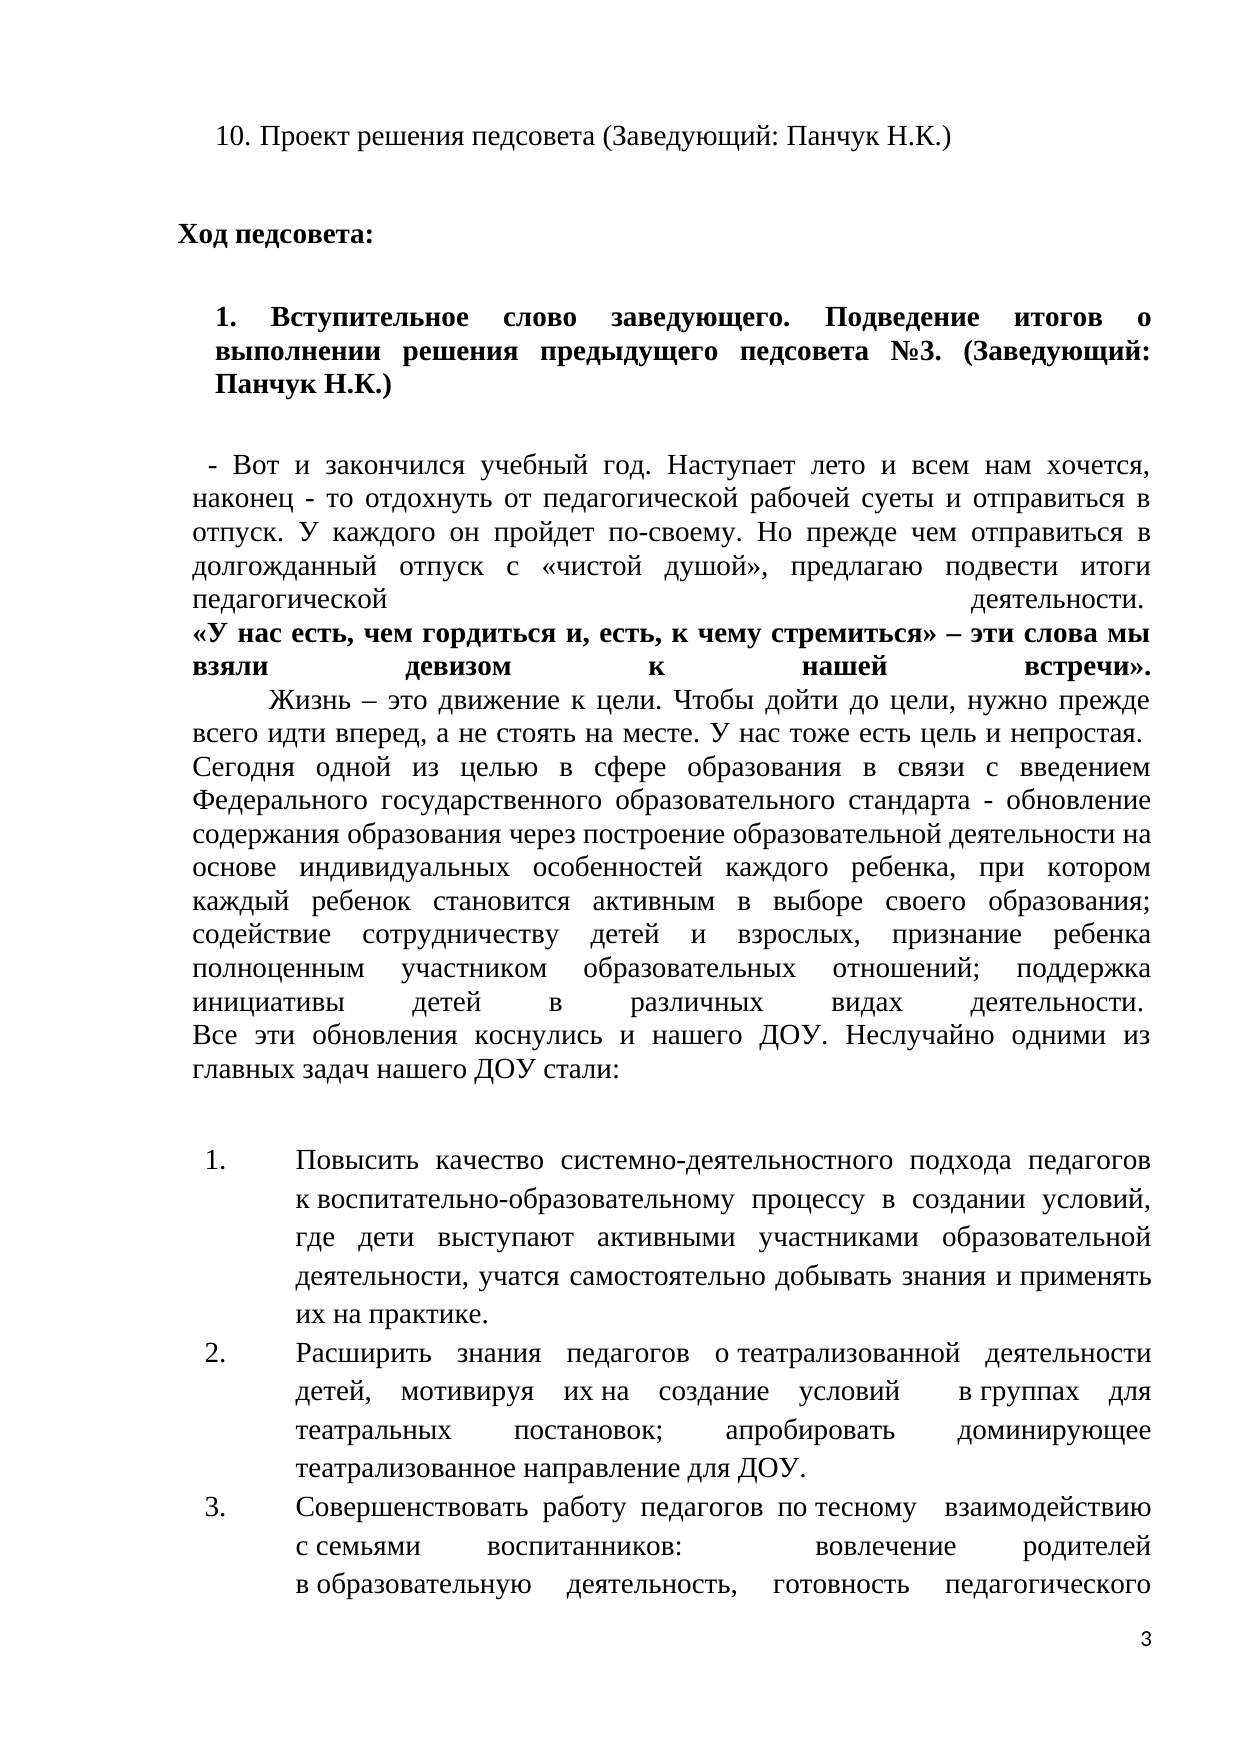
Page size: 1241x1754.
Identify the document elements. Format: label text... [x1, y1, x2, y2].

text Ход педсовета: [177, 216, 1152, 250]
text 1. Вступительное слово заведующего. Подведение итогов о выполнении решения предыдущего педсовета №3. (Заведующий: Панчук Н.К.) [215, 299, 1152, 400]
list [204, 1489, 1152, 1600]
list Проект решения педсовета (Заведующий: Панчук Н.К.) [215, 118, 1152, 152]
list Повысить качество системно-деятельностного подхода педагогов к воспитательно-образовательному процессу в создании условий, где дети выступают активными участниками образовательной деятельности, учатся самостоятельно добывать знания и применять их на практике. [204, 1142, 1152, 1330]
list Расширить знания педагогов о театрализованной деятельности детей, мотивируя их на создание условий в группах для театральных постановок; апробировать доминирующее театрализованное направление для ДОУ. [204, 1335, 1152, 1484]
text - Вот и закончился учебный год. Наступает лето и всем нам хочется, наконец - то отдохнуть от педагогической рабочей суеты и отправиться в отпуск. У каждого он пройдет по-своему. Но прежде чем отправиться в долгожданный отпуск с «чистой душой», предлагаю подвести итоги педагогической деятельности. «У нас есть, чем гордиться и, есть, к чему стремиться» – эти слова мы взяли девизом к нашей встречи». Жизнь – это движение к цели. Чтобы дойти до цели, нужно прежде всего идти вперед, а не стоять на месте. У нас тоже есть цель и непростая. Сегодня одной из целью в сфере образования в связи с введением Федерального государственного образовательного стандарта - обновление содержания образования через построение образовательной деятельности на основе индивидуальных особенностей каждого ребенка, при котором каждый ребенок становится активным в выборе своего образования; содействие сотрудничеству детей и взрослых, признание ребенка полноценным участником образовательных отношений; поддержка инициативы детей в различных видах деятельности. Все эти обновления коснулись и нашего ДОУ. Неслучайно одними из главных задач нашего ДОУ стали: [177, 447, 1152, 1084]
